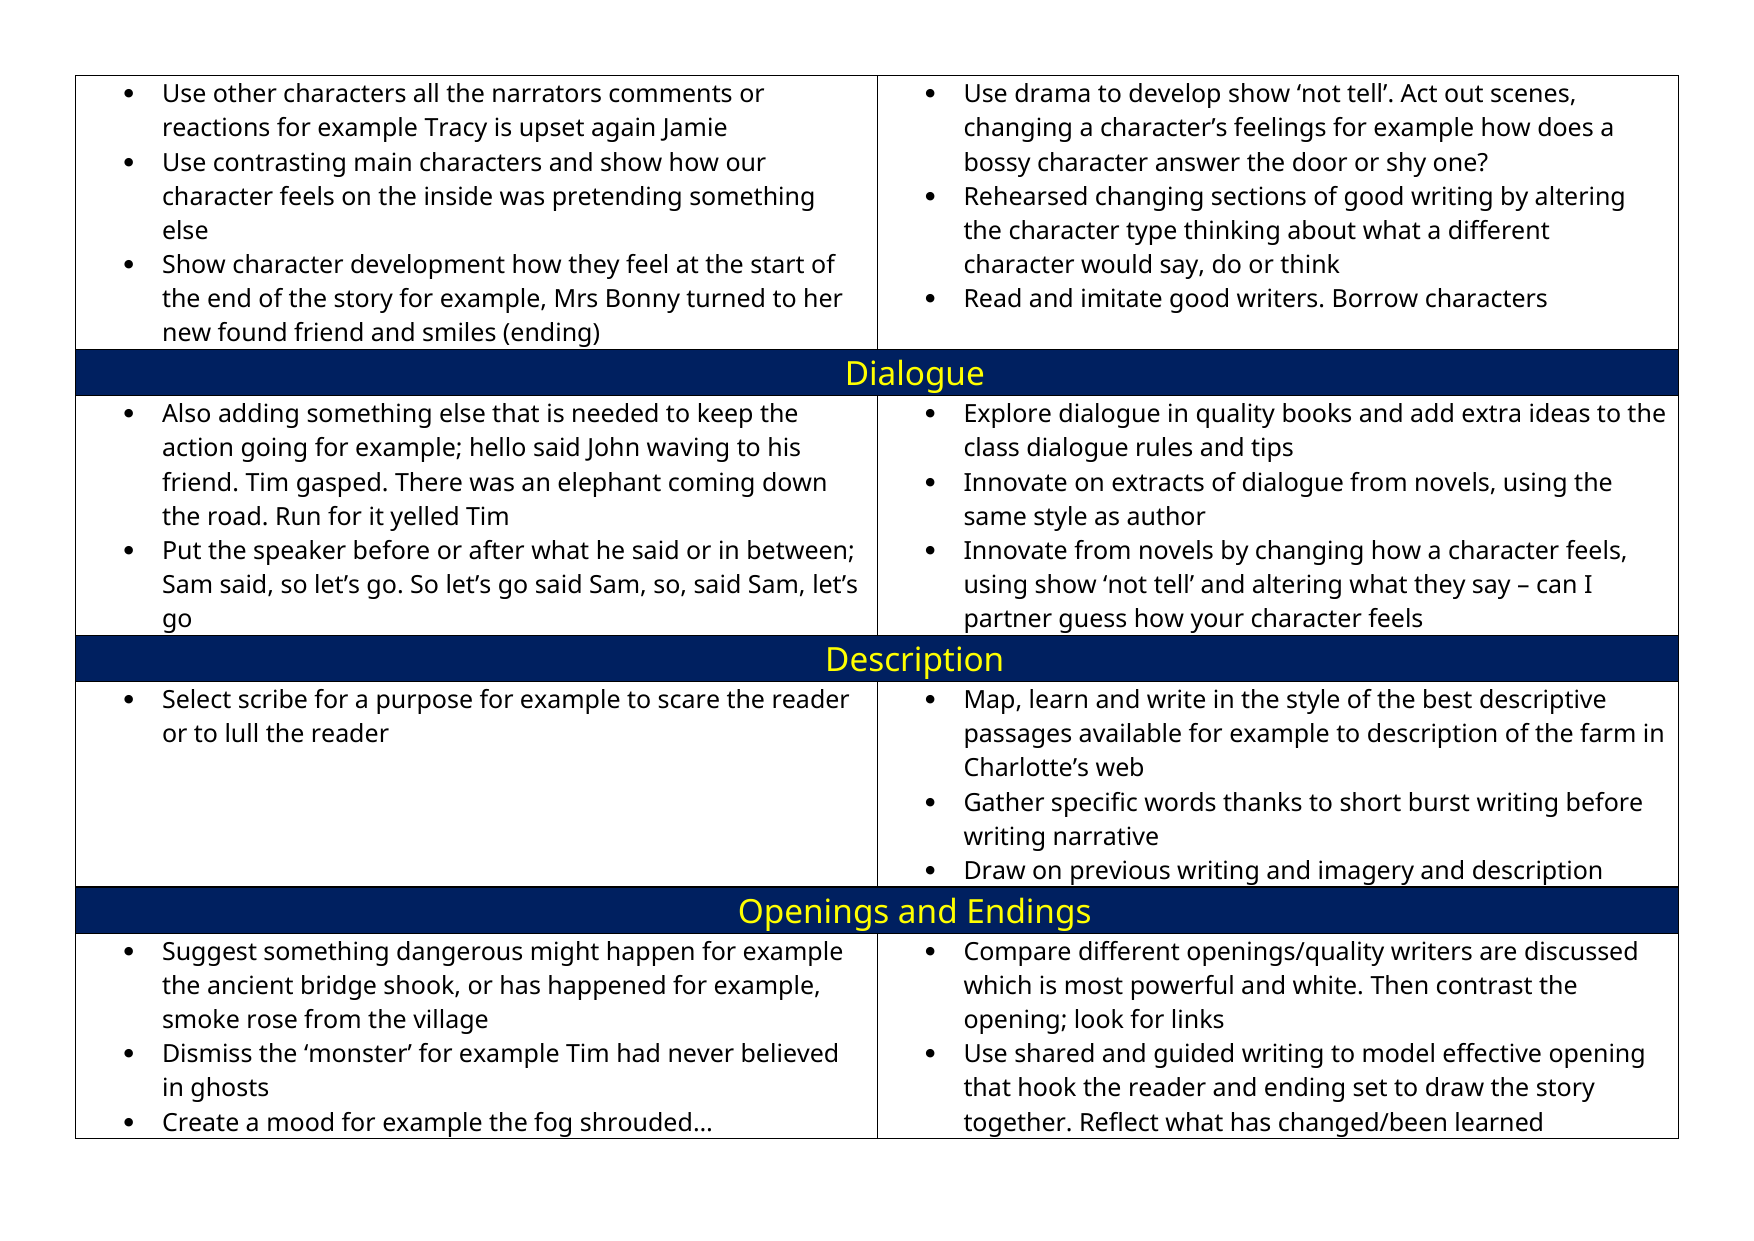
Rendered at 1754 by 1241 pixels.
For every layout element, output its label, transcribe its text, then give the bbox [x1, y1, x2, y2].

table_cell Select scribe for a purpose for example to scare the reader or to lull the reader [76, 682, 877, 886]
table_cell Also adding something else that is needed to keep the action going for example; hello said John waving to his friend. Tim gasped. There was an elephant coming down the road. Run for it yelled Tim Put the speaker before or after what he said or in between; Sam said, so let’s go. So let’s go said Sam, so, said Sam, let’s go [76, 396, 877, 634]
table_cell Openings and Endings [76, 888, 1678, 933]
table_cell Use other characters all the narrators comments or reactions for example Tracy is upset again Jamie Use contrasting main characters and show how our character feels on the inside was pretending something else Show character development how they feel at the start of the end of the story for example, Mrs Bonny turned to her new found friend and smiles (ending) [76, 76, 877, 348]
table_cell Description [76, 636, 1678, 681]
table_cell Map, learn and write in the style of the best descriptive passages available for example to description of the farm in Charlotte’s web Gather specific words thanks to short burst writing before writing narrative Draw on previous writing and imagery and description [878, 682, 1678, 886]
table_cell Explore dialogue in quality books and add extra ideas to the class dialogue rules and tips Innovate on extracts of dialogue from novels, using the same style as author Innovate from novels by changing how a character feels, using show ‘not tell’ and altering what they say – can I partner guess how your character feels [878, 396, 1678, 634]
table_cell Dialogue [76, 350, 1678, 395]
table_cell Use drama to develop show ‘not tell’. Act out scenes, changing a character’s feelings for example how does a bossy character answer the door or shy one? Rehearsed changing sections of good writing by altering the character type thinking about what a different character would say, do or think Read and imitate good writers. Borrow characters [878, 76, 1678, 348]
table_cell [878, 934, 1678, 1138]
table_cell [76, 934, 877, 1138]
